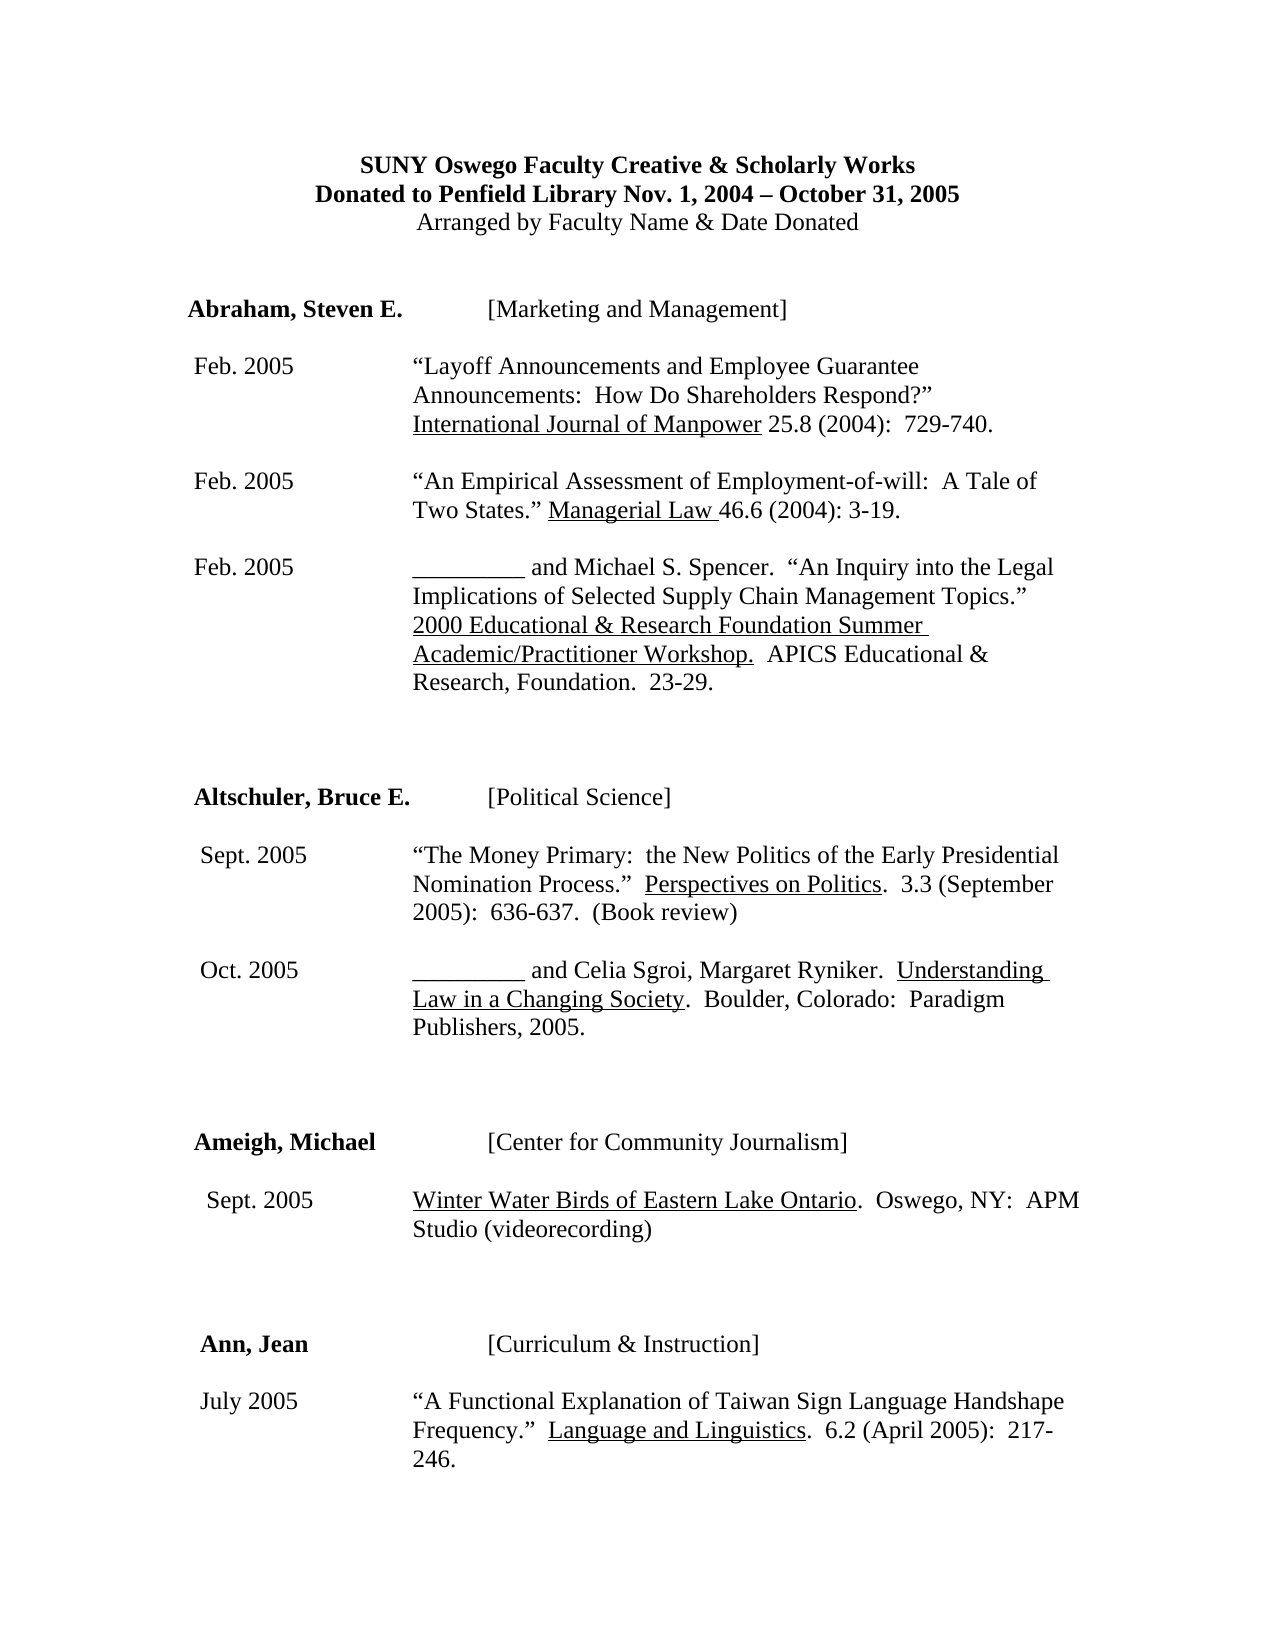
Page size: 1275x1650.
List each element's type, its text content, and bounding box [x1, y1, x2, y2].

text Abraham, Steven E. [Marketing and Management] [187, 294, 1087, 322]
text International Journal of Manpower 25.8 (2004): 729-740. [194, 409, 1087, 437]
text 2000 Educational & Research Foundation Summer Academic/Practitioner Workshop. APICS Educational & Research, Foundation. 23-29. [194, 610, 1087, 696]
text SUNY Faculty Creative & Scholarly Works [187, 150, 1087, 179]
text Altschuler, Bruce E. [Political Science] [194, 782, 1087, 811]
text Feb. 2005 “An Empirical Assessment of Employment-of-will: A Tale of Two States.” Managerial Law 46.6 (2004): 3-19. [194, 466, 1087, 524]
text Sept. 2005 “The Money Primary: the New Politics of the Early Presidential Nomination Process.” Perspectives on Politics. 3.3 (September 2005): 636-637. (Book review) [194, 840, 1087, 926]
text Ameigh, Michael [Center for Community Journalism] [194, 1127, 1087, 1156]
text Ann, Jean [Curriculum & Instruction] [194, 1329, 1087, 1357]
text Feb. 2005 _________ and Michael S. Spencer. “An Inquiry into the Legal Implications of Selected Supply Chain Management Topics.” [187, 552, 1087, 610]
text Feb. 2005 “Layoff Announcements and Employee Guarantee Announcements: How Do Shareholders Respond?” [194, 351, 1087, 409]
text Oct. 2005 _________ and Celia Sgroi, Margaret Ryniker. Understanding Law in a Changing Society. : Paradigm Publishers, 2005. [194, 955, 1087, 1041]
text July 2005 “A Functional Explanation of Taiwan Sign Language Handshape Frequency.” Language and Linguistics. 6.2 (April 2005): 217-246. [194, 1386, 1087, 1472]
text Donated to Penfield Library Nov. 1, 2004 – October 31, 2005 [187, 179, 1087, 207]
text Arranged by Faculty Name & Date Donated [187, 207, 1087, 236]
text Sept. 2005 Winter Water Birds of Eastern . : APM Studio (videorecording) [194, 1185, 1087, 1242]
